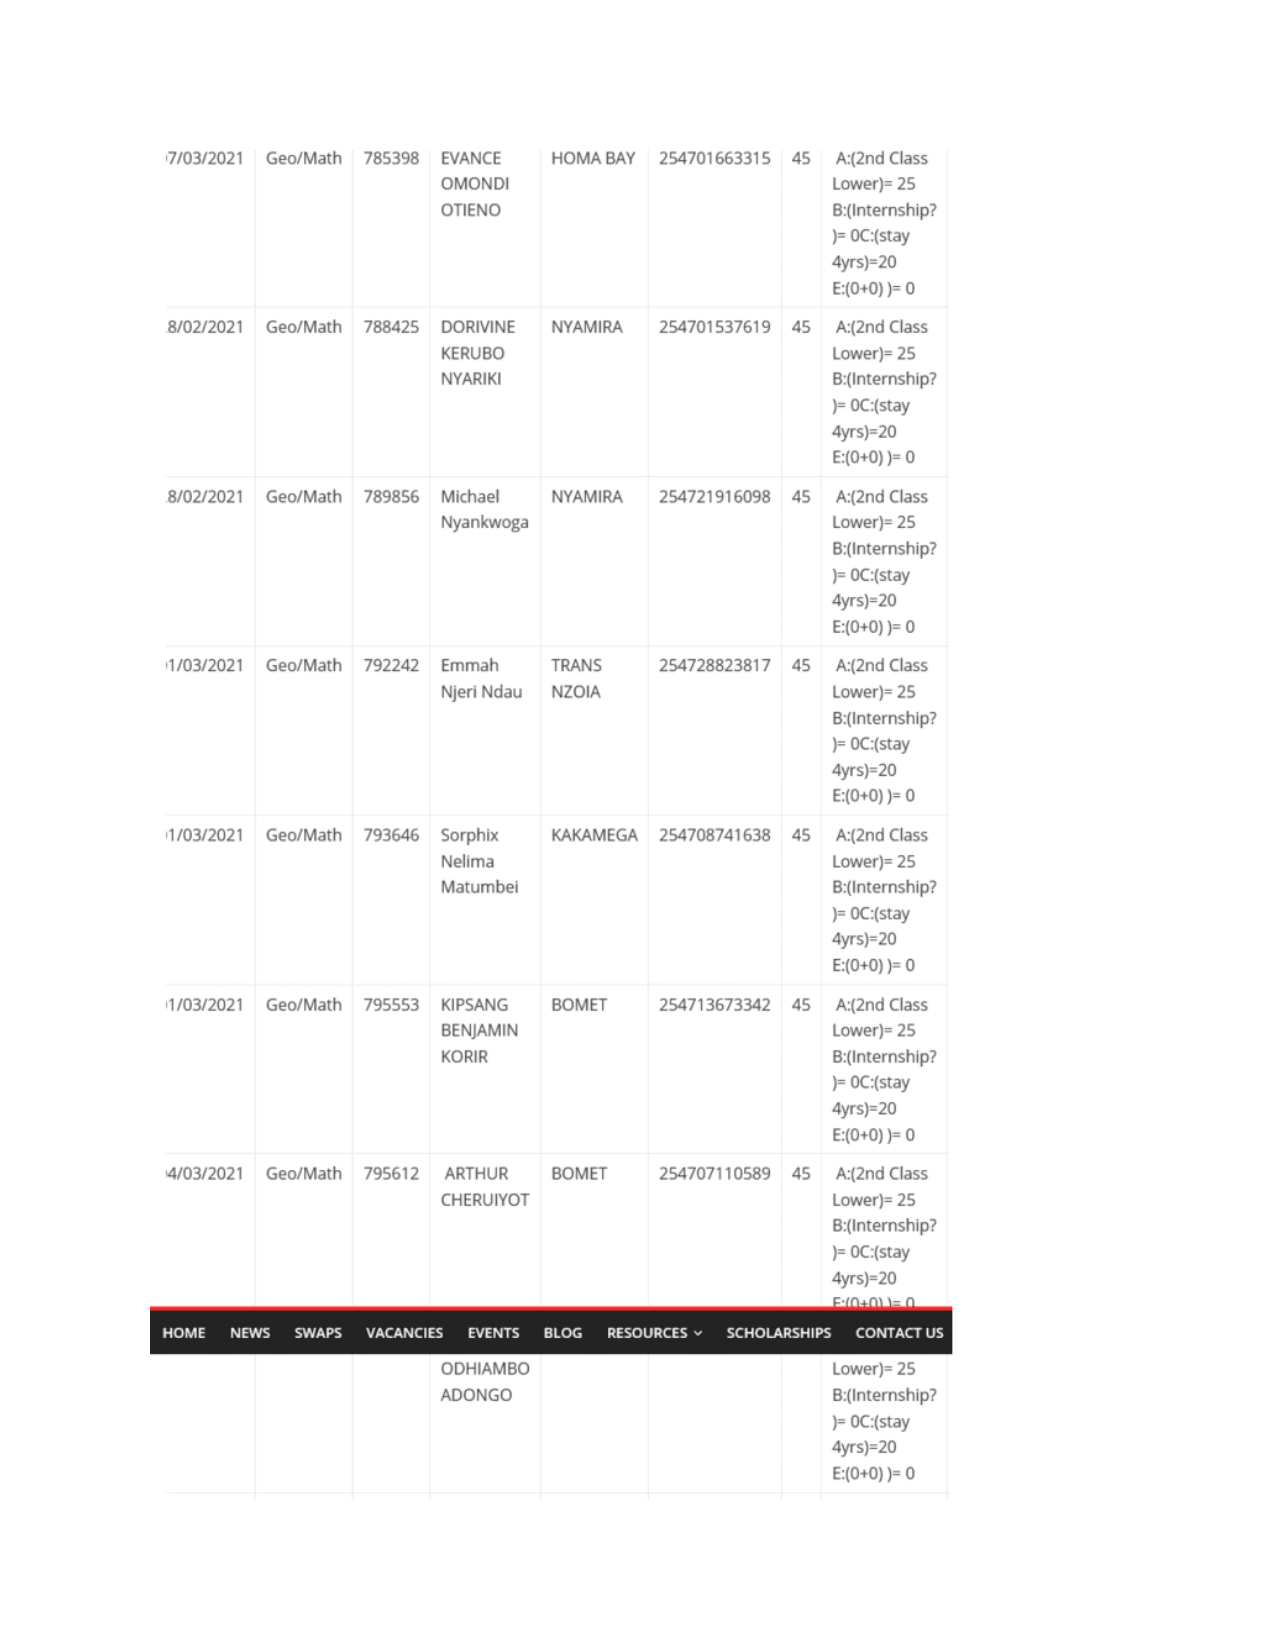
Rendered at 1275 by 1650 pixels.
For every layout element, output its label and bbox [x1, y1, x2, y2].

picture [150, 150, 953, 1501]
